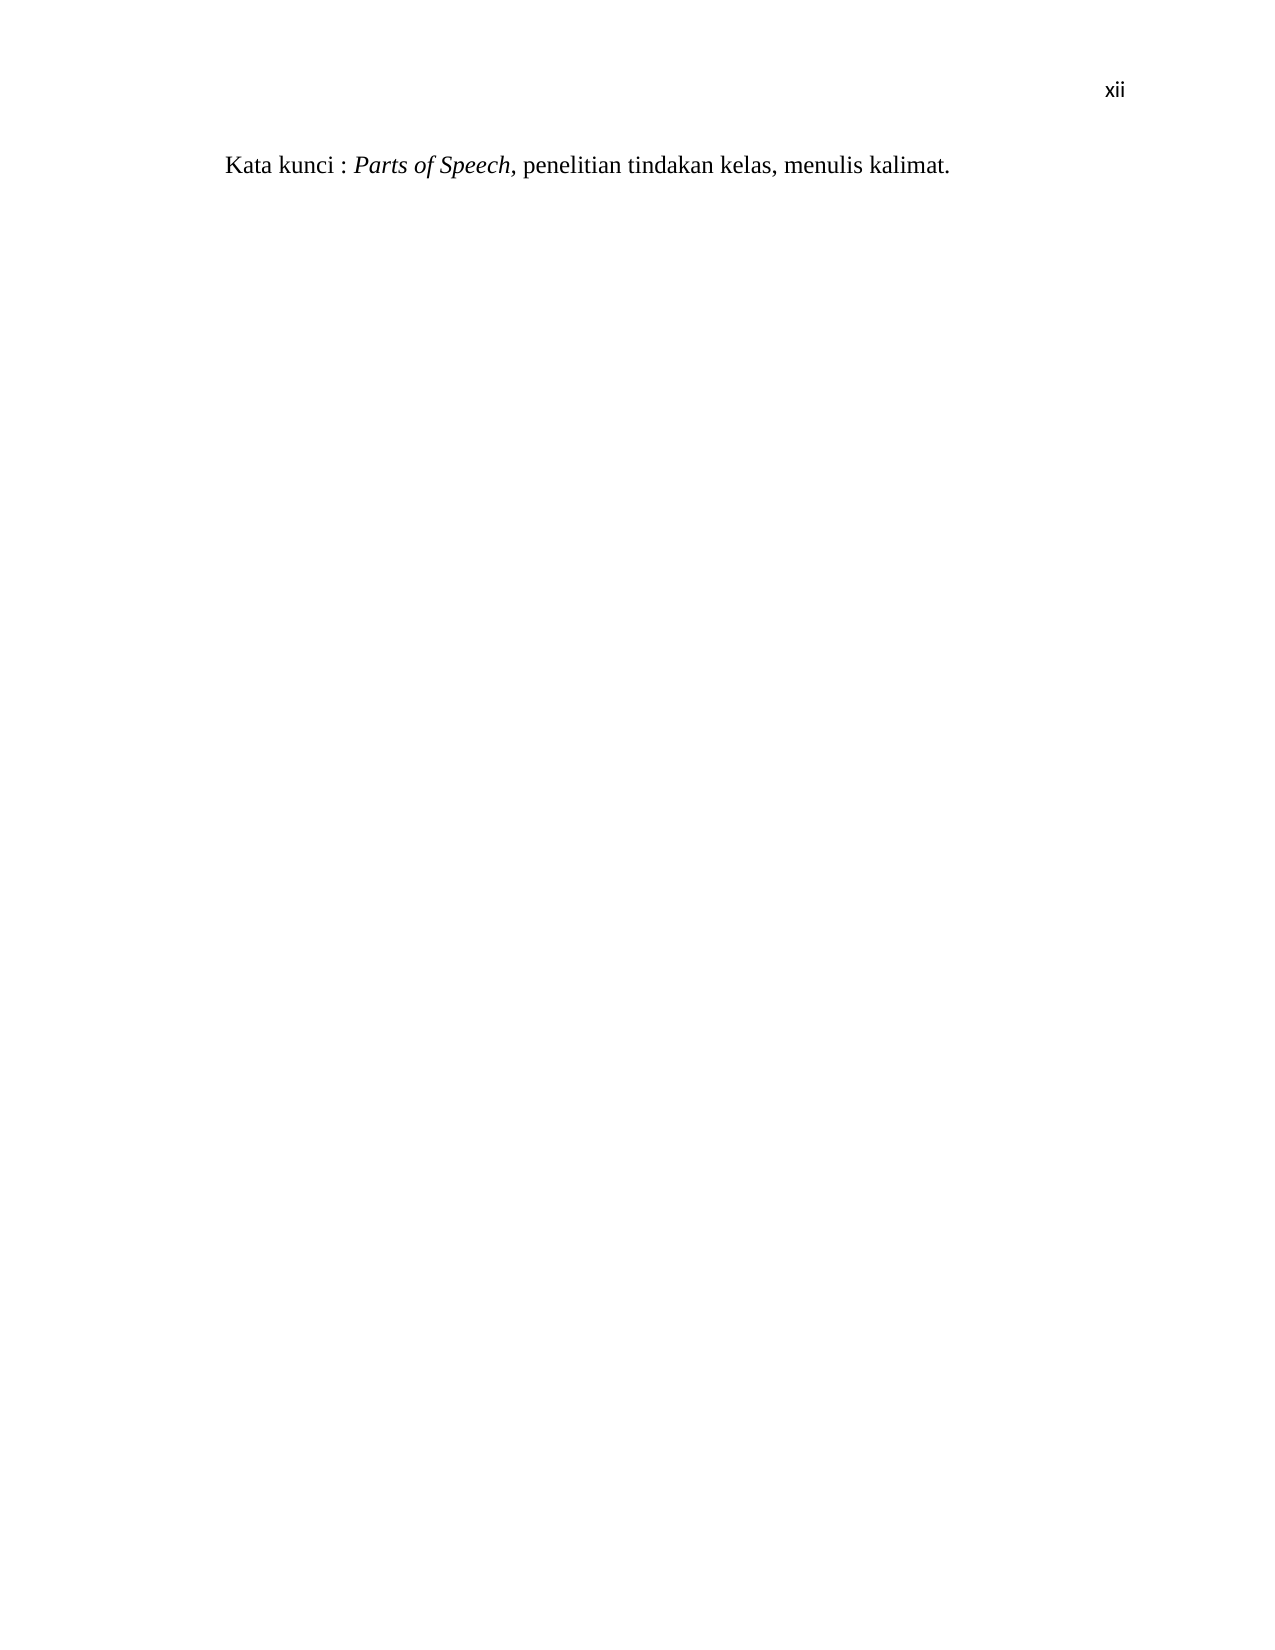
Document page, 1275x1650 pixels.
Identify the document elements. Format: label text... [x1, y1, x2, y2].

text Kata kunci : Parts of Speech, penelitian tindakan kelas, menulis kalimat. [150, 150, 1125, 179]
